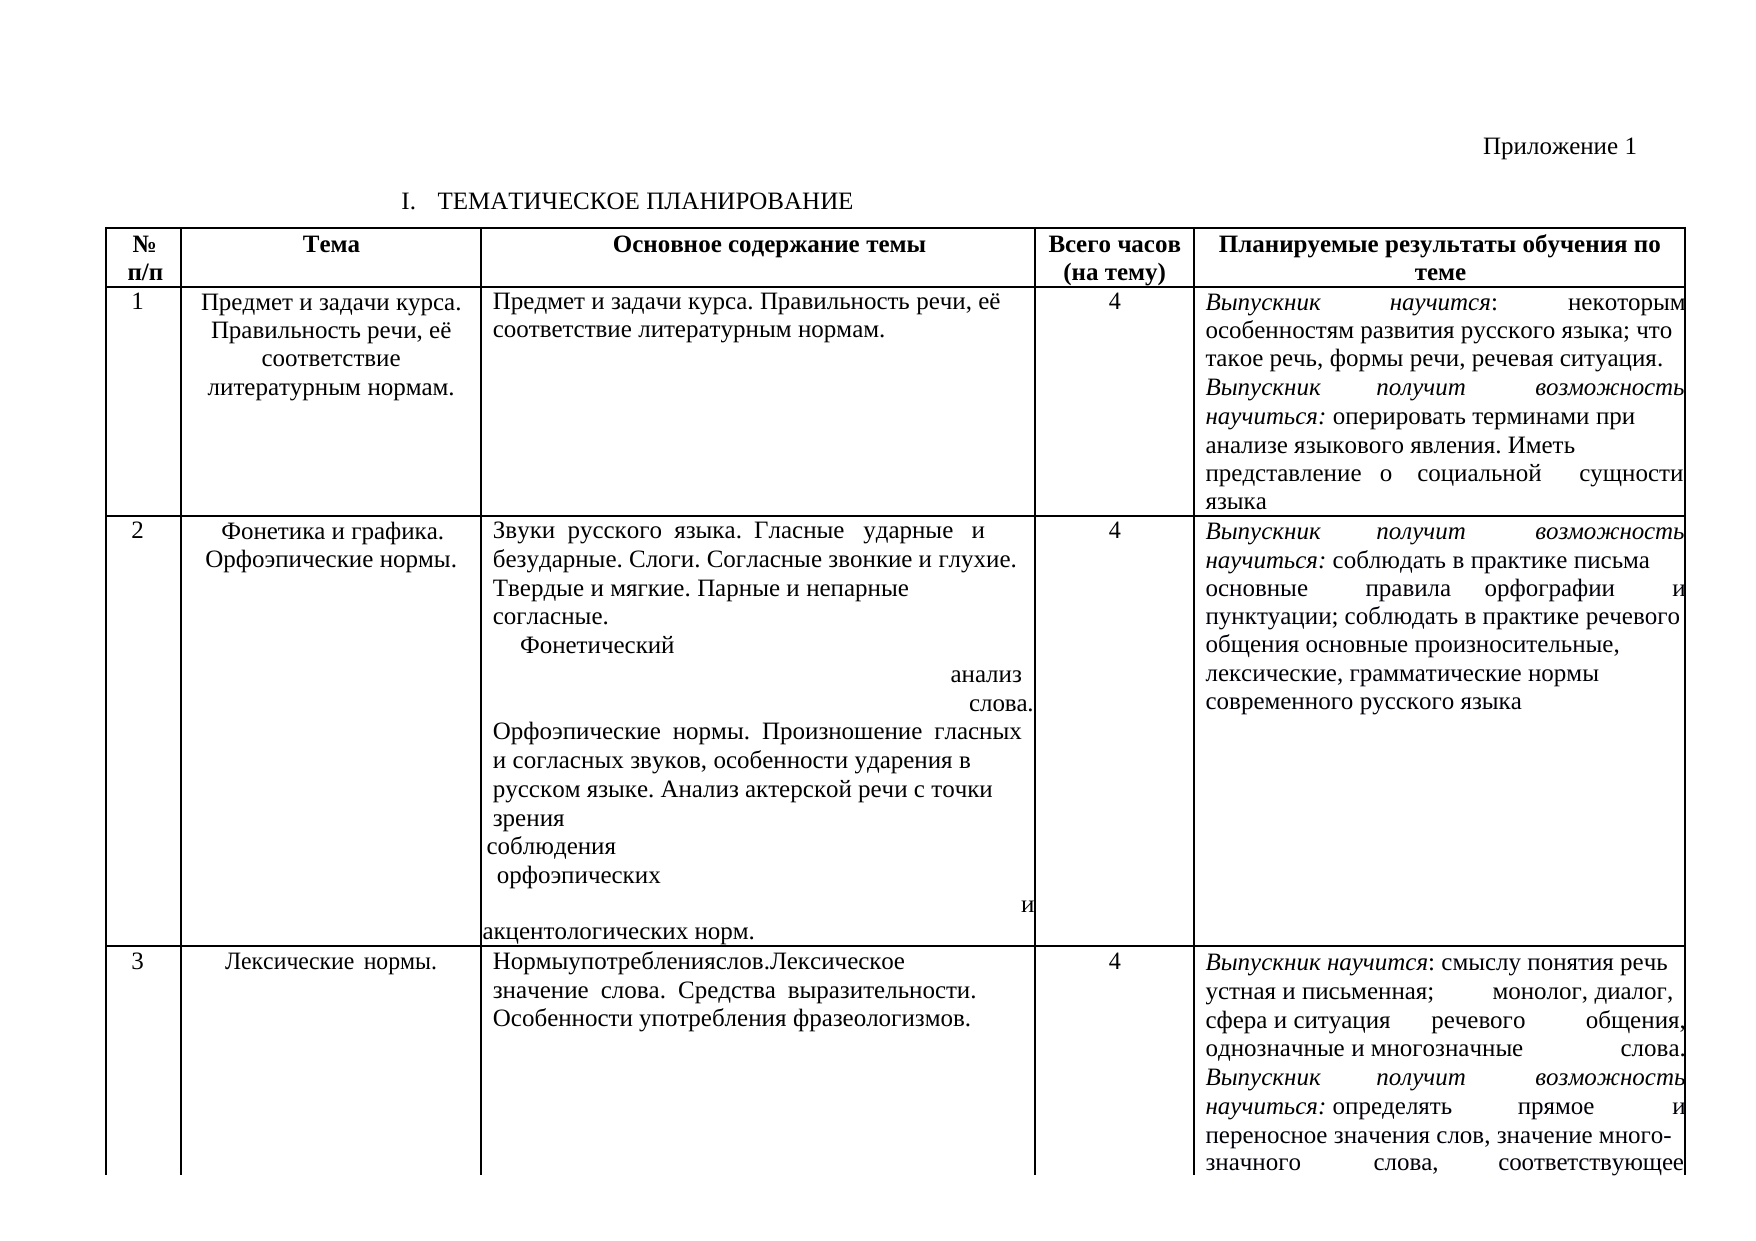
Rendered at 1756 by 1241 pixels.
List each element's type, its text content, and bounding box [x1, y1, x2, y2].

table_cell 4 [1036, 517, 1193, 945]
text Приложение 1 [94, 131, 1637, 159]
table_cell 2 [107, 517, 180, 945]
table_cell 3 [107, 947, 180, 1175]
table_header Основное содержание темы [482, 229, 1034, 286]
table_cell Лексические нормы. [182, 947, 480, 1175]
table_header Всего часов (на тему) [1036, 229, 1193, 286]
table_header № п/п [107, 229, 180, 286]
table_cell Предмет и задачи курса. Правильность речи, её соответствие литературным нормам. [182, 288, 480, 515]
list ТЕМАТИЧЕСКОЕ ПЛАНИРОВАНИЕ [401, 186, 1701, 215]
table_cell Выпускник получит возможность научиться: соблюдать в практике письма основные правила орфографии и пунктуации; соблюдать в практике речевого общения основные произносительные, лексические, грамматические нормы современного русского языка [1195, 517, 1684, 945]
table_cell 4 [1036, 947, 1193, 1175]
table_cell 4 [1036, 288, 1193, 515]
table_cell Выпускник научится: некоторым особенностям развития русского языка; что такое речь, формы речи, речевая ситуация. Выпускник получит возможность научиться: оперировать терминами при анализе языкового явления. Иметь представление о социальной сущности языка [1195, 288, 1684, 515]
table_cell Предмет и задачи курса. Правильность речи, её соответствие литературным нормам. [482, 288, 1034, 515]
table_cell Звуки русского языка. Гласные ударные и безударные. Слоги. Согласные звонкие и глухие. Твердые и мягкие. Парные и непарные согласные. Фонетический анализ слова. Орфоэпические нормы. Произношение гласных и согласных звуков, особенности ударения в русском языке. Анализ актерской речи с точки зрения соблюдения орфоэпических и акцентологических норм. [482, 517, 1034, 945]
table_cell Выпускник научится: смыслу понятия речь устная и письменная; монолог, диалог, сфера и ситуация речевого общения, однозначные и многозначные слова. Выпускник получит возможность научиться: определять прямое и переносное значения слов, значение много- значного слова, соответствующее [1195, 947, 1684, 1175]
table_header Планируемые результаты обучения по теме [1195, 229, 1684, 286]
table_header Тема [182, 229, 480, 286]
table_cell Фонетика и графика. Орфоэпические нормы. [182, 517, 480, 945]
table_cell Нормыупотребленияслов.Лексическое значение слова. Средства выразительности. Особенности употребления фразеологизмов. [482, 947, 1034, 1175]
table_cell 1 [107, 288, 180, 515]
